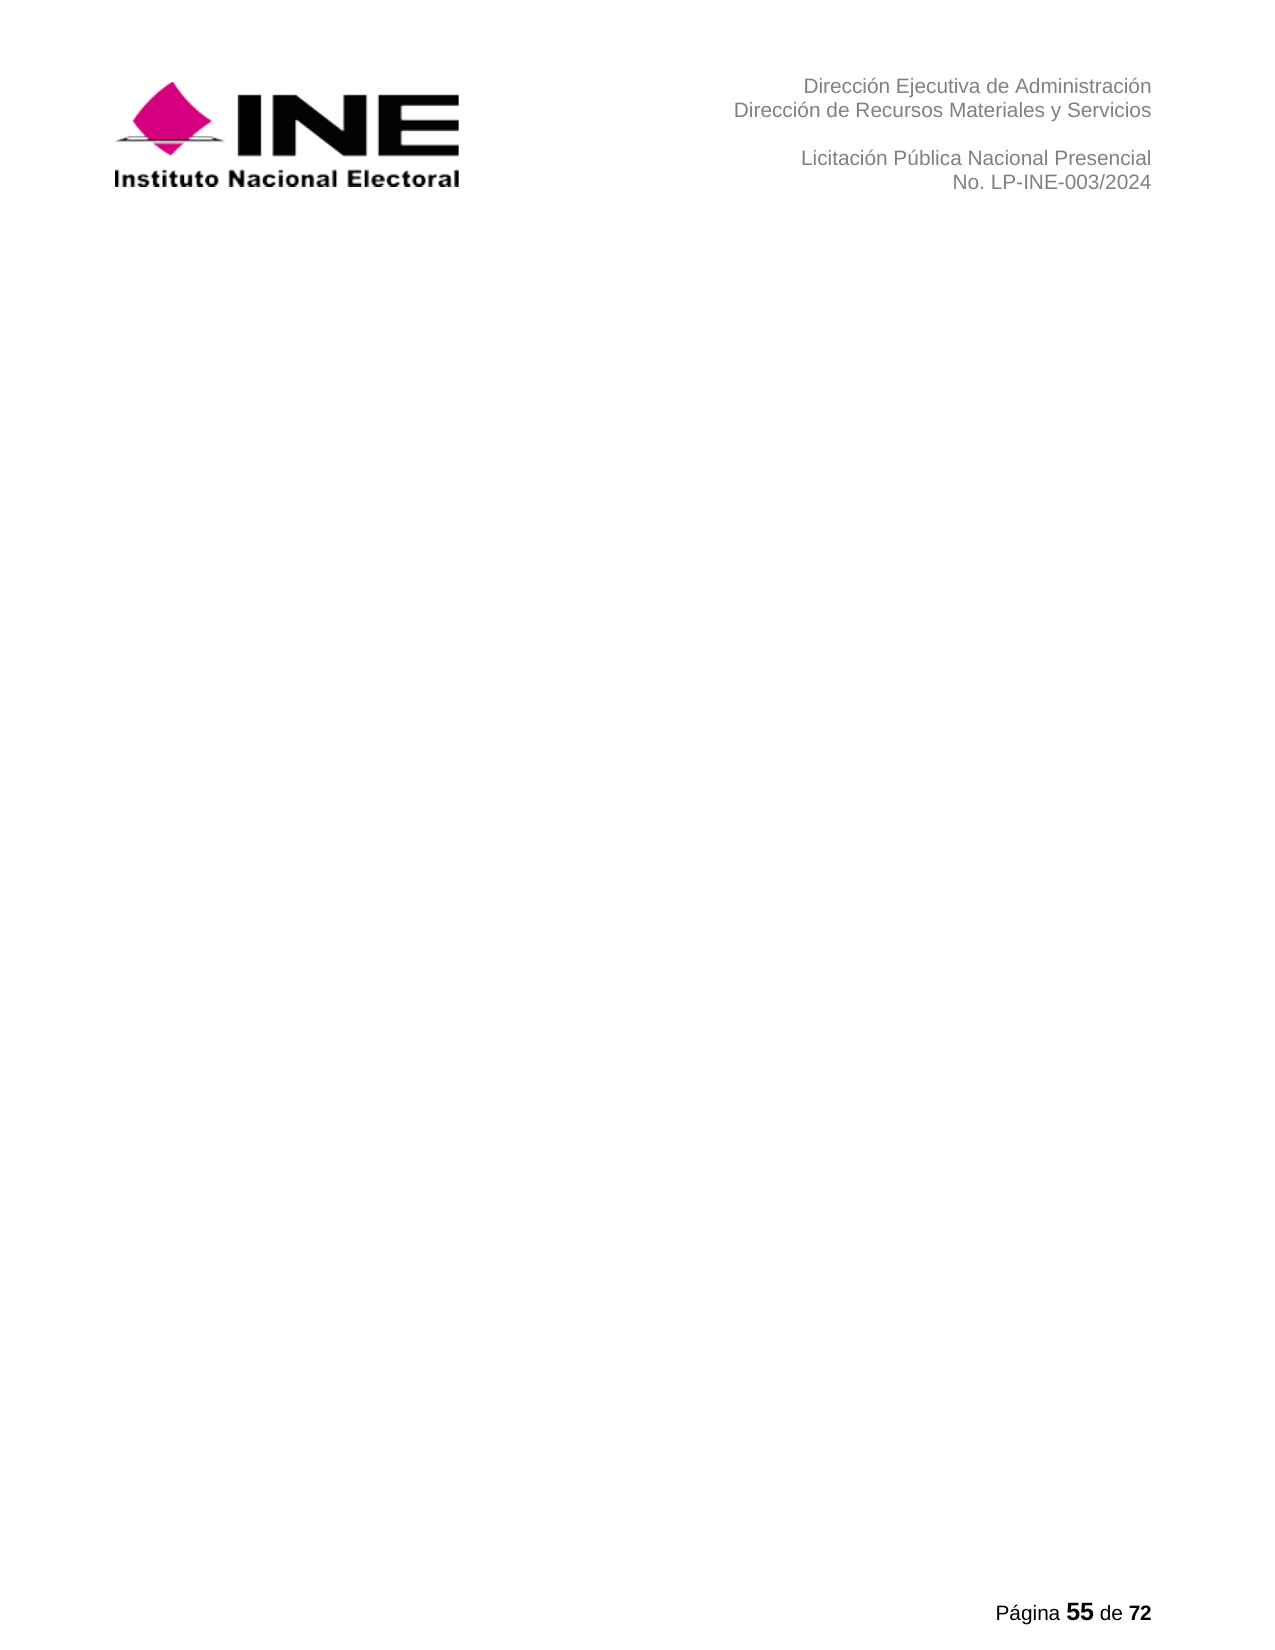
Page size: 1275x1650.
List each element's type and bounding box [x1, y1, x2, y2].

picture [115, 82, 459, 187]
